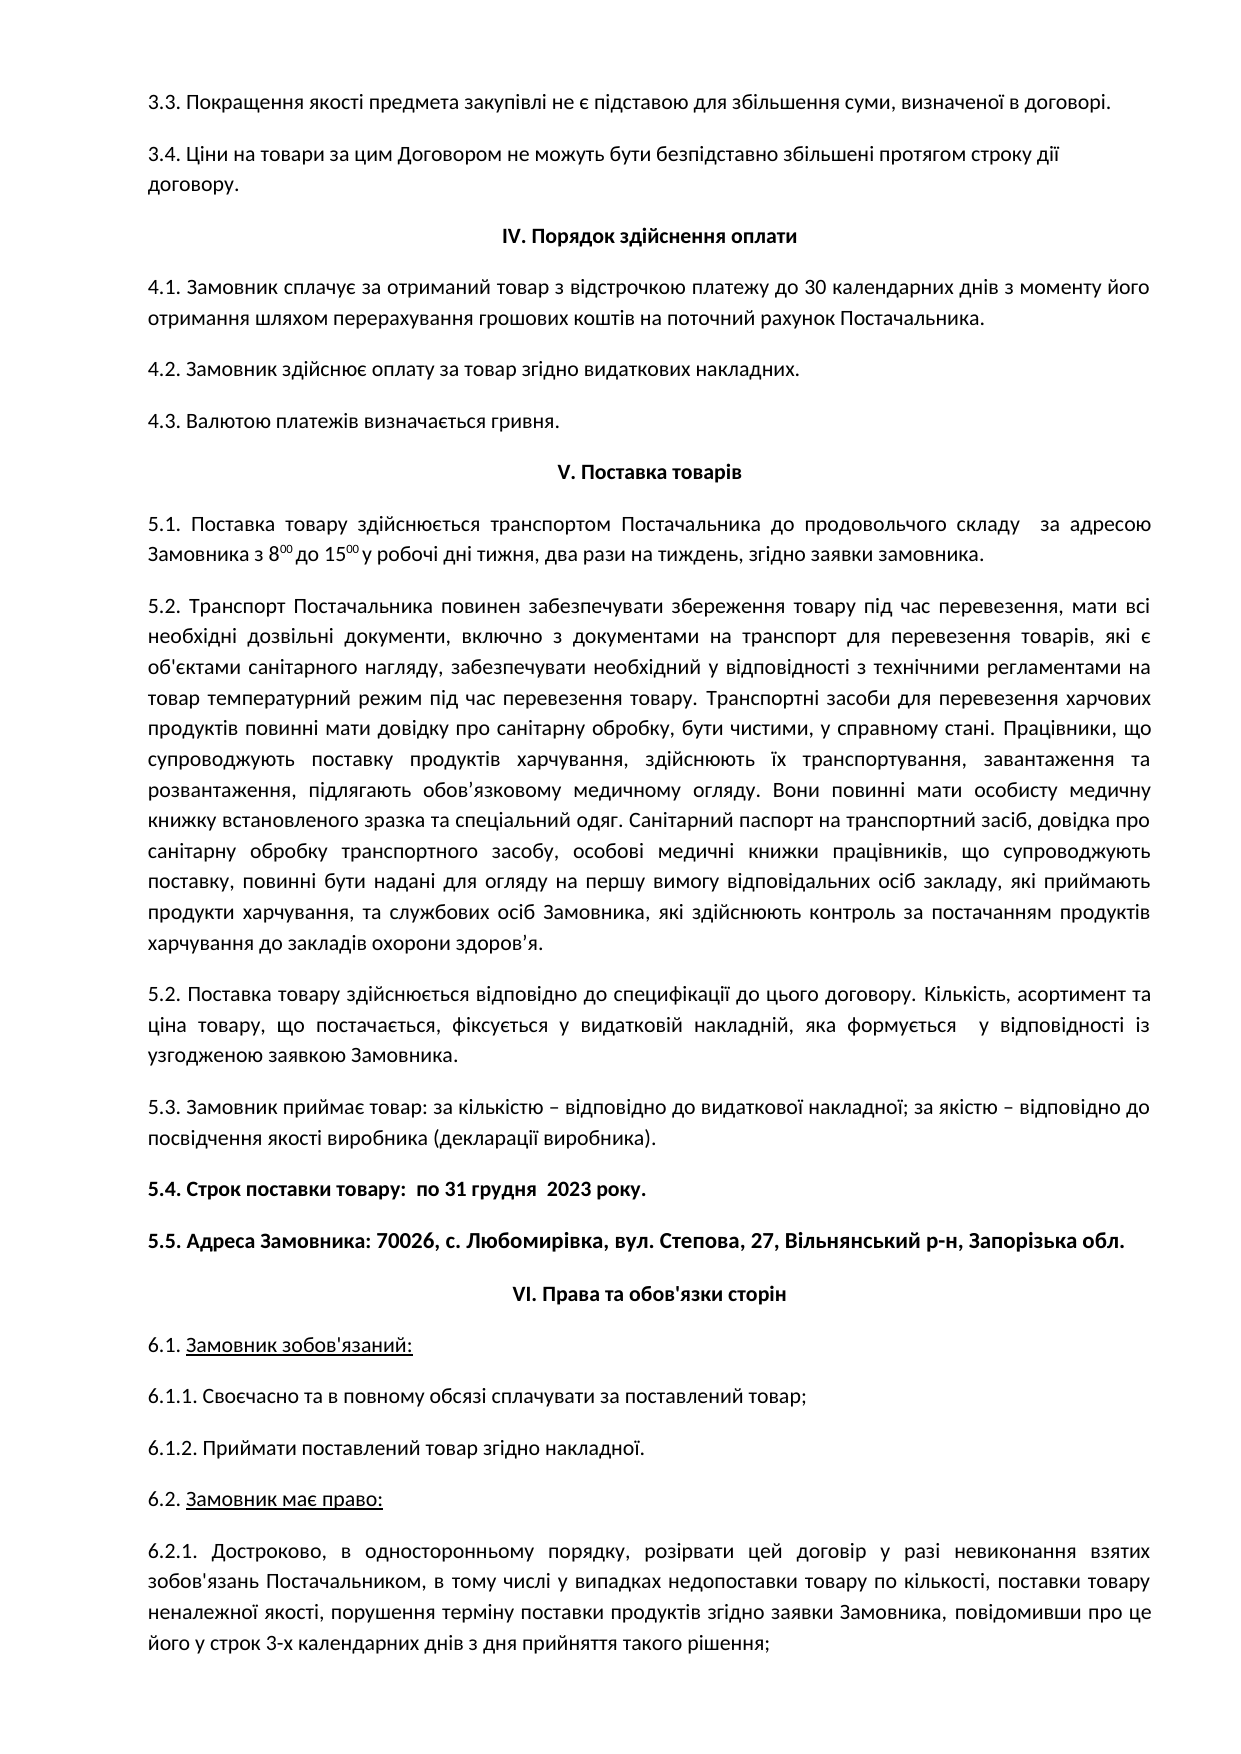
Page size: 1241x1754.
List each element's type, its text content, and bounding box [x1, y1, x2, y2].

text 6.1. Замовник зобов'язаний: [148, 1331, 1152, 1358]
text VI. Права та обов'язки сторін [148, 1280, 1152, 1306]
text 4.1. Замовник сплачує за отриманий товар з відстрочкою платежу до 30 календарних днів з моменту його отримання шляхом перерахування грошових коштів на поточний рахунок Постачальника. [148, 273, 1152, 331]
text 5.4. Строк поставки товару: по 31 грудня 2023 року. [148, 1175, 1152, 1202]
text 6.2. Замовник має право: [148, 1486, 1152, 1512]
text 3.4. Ціни на товари за цим Договором не можуть бути безпідставно збільшені протягом строку дії договору. [148, 140, 1152, 197]
text 5.3. Замовник приймає товар: за кількістю – відповідно до видаткової накладної; за якістю – відповідно до посвідчення якості виробника (декларації виробника). [148, 1093, 1152, 1150]
text V. Поставка товарів [148, 458, 1152, 485]
text 4.3. Валютою платежів визначається гривня. [148, 407, 1152, 434]
text 6.1.2. Приймати поставлений товар згідно накладної. [148, 1434, 1152, 1461]
text 5.2. Транспорт Постачальника повинен забезпечувати збереження товару під час перевезення, мати всі необхідні дозвільні документи, включно з документами на транспорт для перевезення товарів, які є об'єктами санітарного нагляду, забезпечувати необхідний у відповідності з технічними регламентами на товар температурний режим під час перевезення товару. Транспортні засоби для перевезення харчових продуктів повинні мати довідку про санітарну обробку, бути чистими, у справному стані. Працівники, що супроводжують поставку продуктів харчування, здійснюють їх транспортування, завантаження та розвантаження, підлягають обов’язковому медичному огляду. Вони повинні мати особисту медичну книжку встановленого зразка та спеціальний одяг. Санітарний паспорт на транспортний засіб, довідка про санітарну обробку транспортного засобу, особові медичні книжки працівників, що супроводжують поставку, повинні бути надані для огляду на першу вимогу відповідальних осіб закладу, які приймають продукти харчування, та службових осіб Замовника, які здійснюють контроль за постачанням продуктів харчування до закладів охорони здоров’я. [148, 592, 1152, 956]
text 4.2. Замовник здійснює оплату за товар згідно видаткових накладних. [148, 356, 1152, 382]
text 5.2. Поставка товару здійснюється відповідно до специфікації до цього договору. Кількість, асортимент та ціна товару, що постачається, фіксується у видатковій накладній, яка формується у відповідності із узгодженою заявкою Замовника. [148, 980, 1152, 1068]
text 5.5. Адреса Замовника: 70026, с. Любомирівка, вул. Степова, 27, Вільнянський р-н, Запорізька обл. [148, 1227, 1152, 1255]
text 6.1.1. Своєчасно та в повному обсязі сплачувати за поставлений товар; [148, 1383, 1152, 1409]
text 3.3. Покращення якості предмета закупівлі не є підставою для збільшення суми, визначеної в договорі. [148, 88, 1152, 115]
text IV. Порядок здійснення оплати [148, 222, 1152, 249]
text 6.2.1. Достроково, в односторонньому порядку, розірвати цей договір у разі невиконання взятих зобов'язань Постачальником, в тому числі у випадках недопоставки товару по кількості, поставки товару неналежної якості, порушення терміну поставки продуктів згідно заявки Замовника, повідомивши про це його у строк 3-х календарних днів з дня прийняття такого рішення; [148, 1537, 1152, 1656]
text 5.1. Поставка товару здійснюється транспортом Постачальника до продовольчого складу за адресою Замовника з 800 до 1500 у робочі дні тижня, два рази на тиждень, згідно заявки замовника. [148, 510, 1152, 567]
